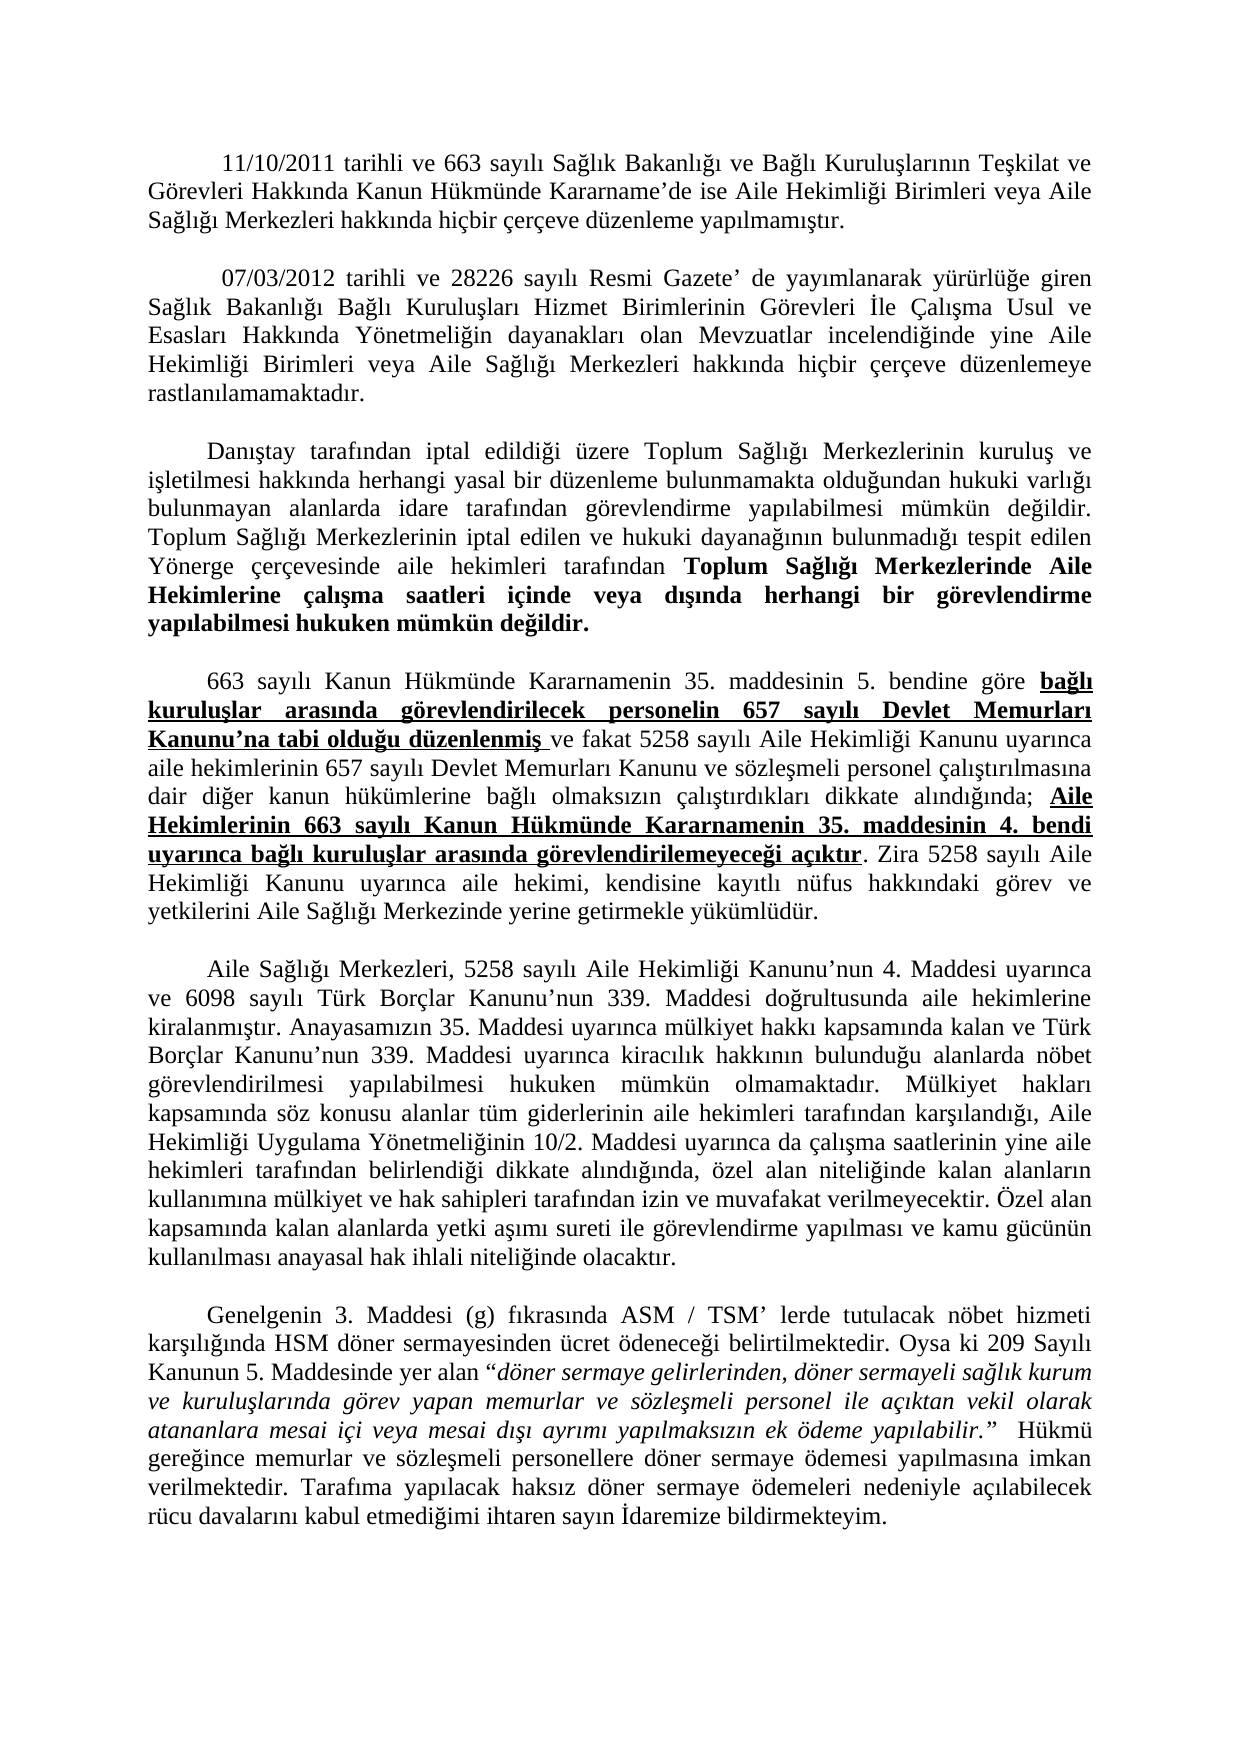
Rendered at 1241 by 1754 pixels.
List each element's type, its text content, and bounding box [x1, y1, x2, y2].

text 07/03/2012 tarihli ve 28226 sayılı Resmi Gazete’ de yayımlanarak yürürlüğe giren Sağlık Bakanlığı Bağlı Kuruluşları Hizmet Birimlerinin Görevleri İle Çalışma Usul ve Esasları Hakkında Yönetmeliğin dayanakları olan Mevzuatlar incelendiğinde yine Aile Hekimliği Birimleri veya Aile Sağlığı Merkezleri hakkında hiçbir çerçeve düzenlemeye rastlanılamamaktadır. [148, 263, 1093, 407]
text Aile Sağlığı Merkezleri, 5258 sayılı Aile Hekimliği Kanunu’nun 4. Maddesi uyarınca ve 6098 sayılı Türk Borçlar Kanunu’nun 339. Maddesi doğrultusunda aile hekimlerine kiralanmıştır. Anayasamızın 35. Maddesi uyarınca mülkiyet hakkı kapsamında kalan ve Türk Borçlar Kanunu’nun 339. Maddesi uyarınca kiracılık hakkının bulunduğu alanlarda nöbet görevlendirilmesi yapılabilmesi hukuken mümkün olmamaktadır. Mülkiyet hakları kapsamında söz konusu alanlar tüm giderlerinin aile hekimleri tarafından karşılandığı, Aile Hekimliği Uygulama Yönetmeliğinin 10/2. Maddesi uyarınca da çalışma saatlerinin yine aile hekimleri tarafından belirlendiği dikkate alındığında, özel alan niteliğinde kalan alanların kullanımına mülkiyet ve hak sahipleri tarafından izin ve muvafakat verilmeyecektir. Özel alan kapsamında kalan alanlarda yetki aşımı sureti ile görevlendirme yapılması ve kamu gücünün kullanılması anayasal hak ihlali niteliğinde olacaktır. [148, 954, 1093, 1271]
text Genelgenin 3. Maddesi (g) fıkrasında ASM / TSM’ lerde tutulacak nöbet hizmeti karşılığında HSM döner sermayesinden ücret ödeneceği belirtilmektedir. Oysa ki 209 Sayılı Kanunun 5. Maddesinde yer alan “döner sermaye gelirlerinden, döner sermayeli sağlık kurum ve kuruluşlarında görev yapan memurlar ve sözleşmeli personel ile açıktan vekil olarak atananlara mesai içi veya mesai dışı ayrımı yapılmaksızın ek ödeme yapılabilir.” Hükmü gereğince memurlar ve sözleşmeli personellere döner sermaye ödemesi yapılmasına imkan verilmektedir. Tarafıma yapılacak haksız döner sermaye ödemeleri nedeniyle açılabilecek rücu davalarını kabul etmediğimi ihtaren sayın İdaremize bildirmekteyim. [148, 1300, 1093, 1530]
text 11/10/2011 tarihli ve 663 sayılı Sağlık Bakanlığı ve Bağlı Kuruluşlarının Teşkilat ve Görevleri Hakkında Kanun Hükmünde Kararname’de ise Aile Hekimliği Birimleri veya Aile Sağlığı Merkezleri hakkında hiçbir çerçeve düzenleme yapılmamıştır. [148, 148, 1093, 234]
text 663 sayılı Kanun Hükmünde Kararnamenin 35. maddesinin 5. bendine göre bağlı kuruluşlar arasında görevlendirilecek personelin 657 sayılı Devlet Memurları Kanunu’na tabi olduğu düzenlenmiş ve fakat 5258 sayılı Aile Hekimliği Kanunu uyarınca aile hekimlerinin 657 sayılı Devlet Memurları Kanunu ve sözleşmeli personel çalıştırılmasına dair diğer kanun hükümlerine bağlı olmaksızın çalıştırdıkları dikkate alındığında; Aile Hekimlerinin 663 sayılı Kanun Hükmünde Kararnamenin 35. maddesinin 4. bendi uyarınca bağlı kuruluşlar arasında görevlendirilemeyeceği açıktır. Zira 5258 sayılı Aile Hekimliği Kanunu uyarınca aile hekimi, kendisine kayıtlı nüfus hakkındaki görev ve yetkilerini Aile Sağlığı Merkezinde yerine getirmekle yükümlüdür. [148, 666, 1093, 835]
text 663 sayılı Kanun Hükmünde Kararnamenin 35. maddesinin 5. bendine göre bağlı kuruluşlar arasında görevlendirilecek personelin 657 sayılı Devlet Memurları Kanunu’na tabi olduğu düzenlenmiş ve fakat 5258 sayılı Aile Hekimliği Kanunu uyarınca aile hekimlerinin 657 sayılı Devlet Memurları Kanunu ve sözleşmeli personel çalıştırılmasına dair diğer kanun hükümlerine bağlı olmaksızın çalıştırdıkları dikkate alındığında; Aile Hekimlerinin 663 sayılı Kanun Hükmünde Kararnamenin 35. maddesinin 4. bendi uyarınca bağlı kuruluşlar arasında görevlendirilemeyeceği açıktır. Zira 5258 sayılı Aile Hekimliği Kanunu uyarınca aile hekimi, kendisine kayıtlı nüfus hakkındaki görev ve yetkilerini Aile Sağlığı Merkezinde yerine getirmekle yükümlüdür. [148, 837, 1093, 925]
text Danıştay tarafından iptal edildiği üzere Toplum Sağlığı Merkezlerinin kuruluş ve işletilmesi hakkında herhangi yasal bir düzenleme bulunmamakta olduğundan hukuki varlığı bulunmayan alanlarda idare tarafından görevlendirme yapılabilmesi mümkün değildir. Toplum Sağlığı Merkezlerinin iptal edilen ve hukuki dayanağının bulunmadığı tespit edilen Yönerge çerçevesinde aile hekimleri tarafından Toplum Sağlığı Merkezlerinde Aile Hekimlerine çalışma saatleri içinde veya dışında herhangi bir görevlendirme yapılabilmesi hukuken mümkün değildir. [148, 436, 1093, 637]
